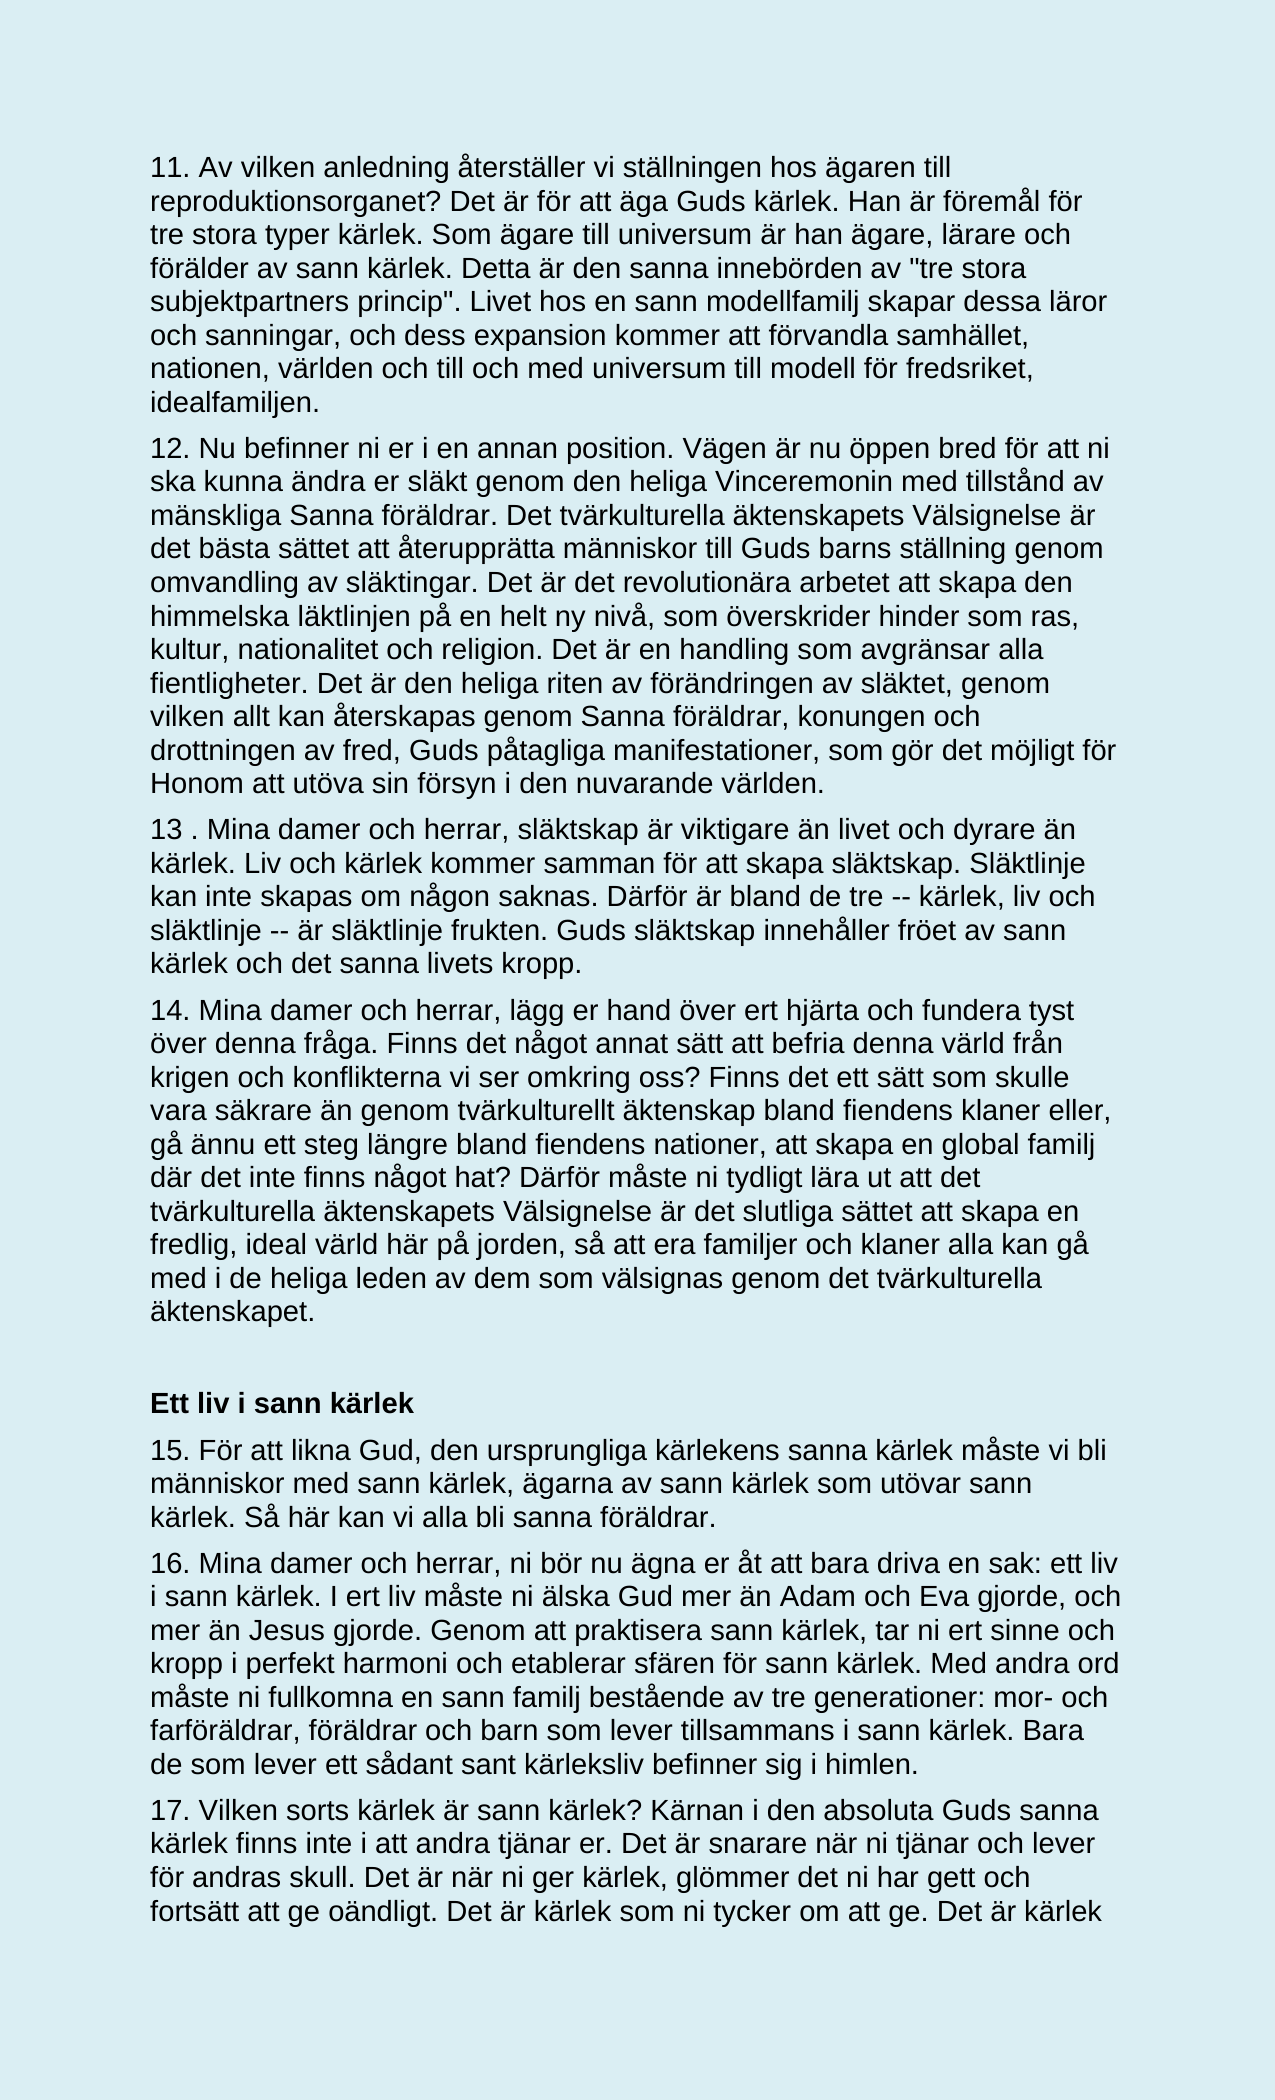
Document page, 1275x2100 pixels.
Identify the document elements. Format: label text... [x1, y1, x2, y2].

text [150, 1793, 1125, 1927]
text Ett liv i sann kärlek [150, 1386, 1125, 1420]
text 16. Mina damer och herrar, ni bör nu ägna er åt att bara driva en sak: ett liv i sann kärlek. I ert liv måste ni älska Gud mer än Adam och Eva gjorde, och mer än Jesus gjorde. Genom att praktisera sann kärlek, tar ni ert sinne och kropp i perfekt harmoni och etablerar sfären för sann kärlek. Med andra ord måste ni fullkomna en sann familj bestående av tre generationer: mor- och farföräldrar, föräldrar och barn som lever tillsammans i sann kärlek. Bara de som lever ett sådant sant kärleksliv befinner sig i himlen. [150, 1546, 1125, 1780]
text 13 . Mina damer och herrar, släktskap är viktigare än livet och dyrare än kärlek. Liv och kärlek kommer samman för att skapa släktskap. Släktlinje kan inte skapas om någon saknas. Därför är bland de tre -- kärlek, liv och släktlinje -- är släktlinje frukten. Guds släktskap innehåller fröet av sann kärlek och det sanna livets kropp. [150, 812, 1125, 980]
text 11. Av vilken anledning återställer vi ställningen hos ägaren till reproduktionsorganet? Det är för att äga Guds kärlek. Han är föremål för tre stora typer kärlek. Som ägare till universum är han ägare, lärare och förälder av sann kärlek. Detta är den sanna innebörden av "tre stora subjektpartners princip". Livet hos en sann modellfamilj skapar dessa läror och sanningar, och dess expansion kommer att förvandla samhället, nationen, världen och till och med universum till modell för fredsriket, idealfamiljen. [150, 150, 1125, 418]
text 15. För att likna Gud, den ursprungliga kärlekens sanna kärlek måste vi bli människor med sann kärlek, ägarna av sann kärlek som utövar sann kärlek. Så här kan vi alla bli sanna föräldrar. [150, 1432, 1125, 1533]
text 14. Mina damer och herrar, lägg er hand över ert hjärta och fundera tyst över denna fråga. Finns det något annat sätt att befria denna värld från krigen och konflikterna vi ser omkring oss? Finns det ett sätt som skulle vara säkrare än genom tvärkulturellt äktenskap bland fiendens klaner eller, gå ännu ett steg längre bland fiendens nationer, att skapa en global familj där det inte finns något hat? Därför måste ni tydligt lära ut att det tvärkulturella äktenskapets Välsignelse är det slutliga sättet att skapa en fredlig, ideal värld här på jorden, så att era familjer och klaner alla kan gå med i de heliga leden av dem som välsignas genom det tvärkulturella äktenskapet. [150, 992, 1125, 1328]
text 12. Nu befinner ni er i en annan position. Vägen är nu öppen bred för att ni ska kunna ändra er släkt genom den heliga Vinceremonin med tillstånd av mänskliga Sanna föräldrar. Det tvärkulturella äktenskapets Välsignelse är det bästa sättet att återupprätta människor till Guds barns ställning genom omvandling av släktingar. Det är det revolutionära arbetet att skapa den himmelska läktlinjen på en helt ny nivå, som överskrider hinder som ras, kultur, nationalitet och religion. Det är en handling som avgränsar alla fientligheter. Det är den heliga riten av förändringen av släktet, genom vilken allt kan återskapas genom Sanna föräldrar, konungen och drottningen av fred, Guds påtagliga manifestationer, som gör det möjligt för Honom att utöva sin försyn i den nuvarande världen. [150, 431, 1125, 800]
